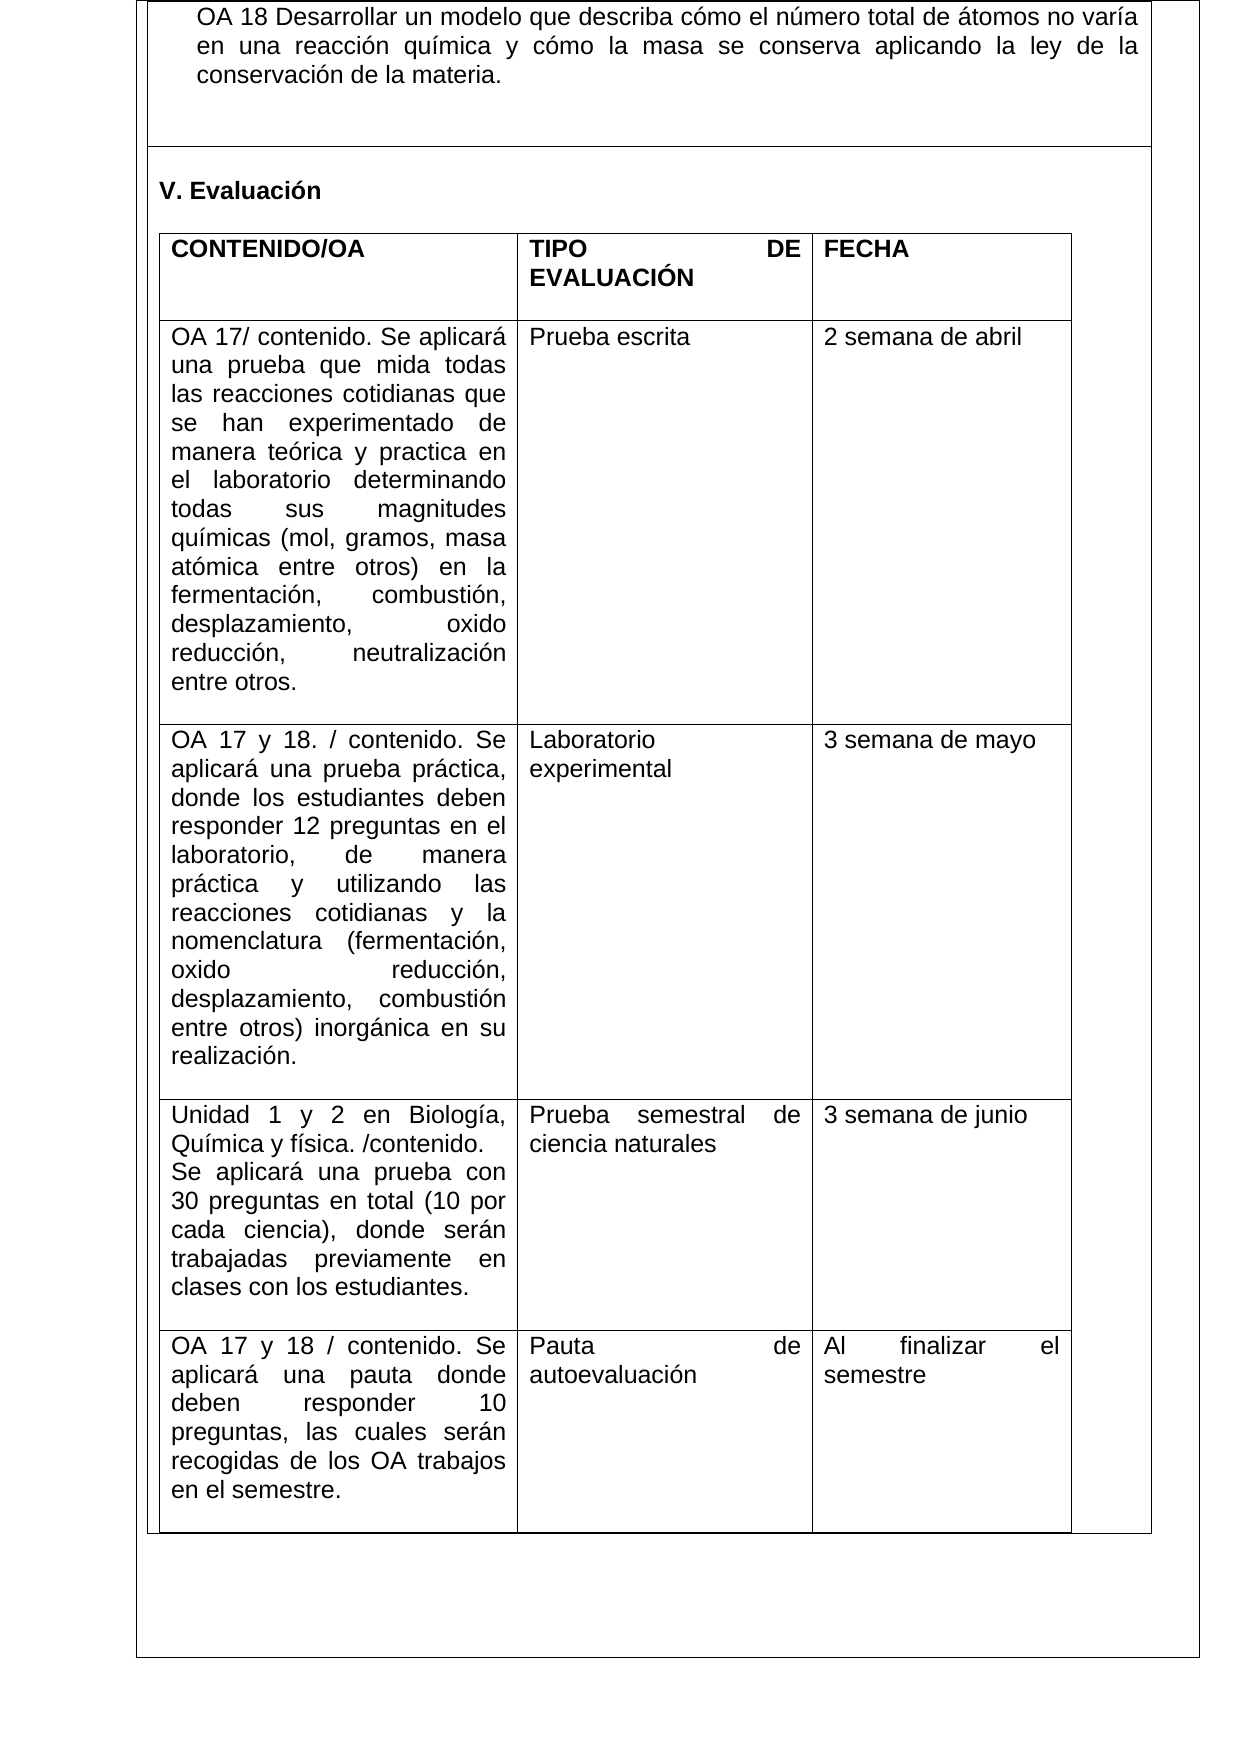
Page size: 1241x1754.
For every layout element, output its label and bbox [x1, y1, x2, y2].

table_header [137, 1, 1199, 1657]
